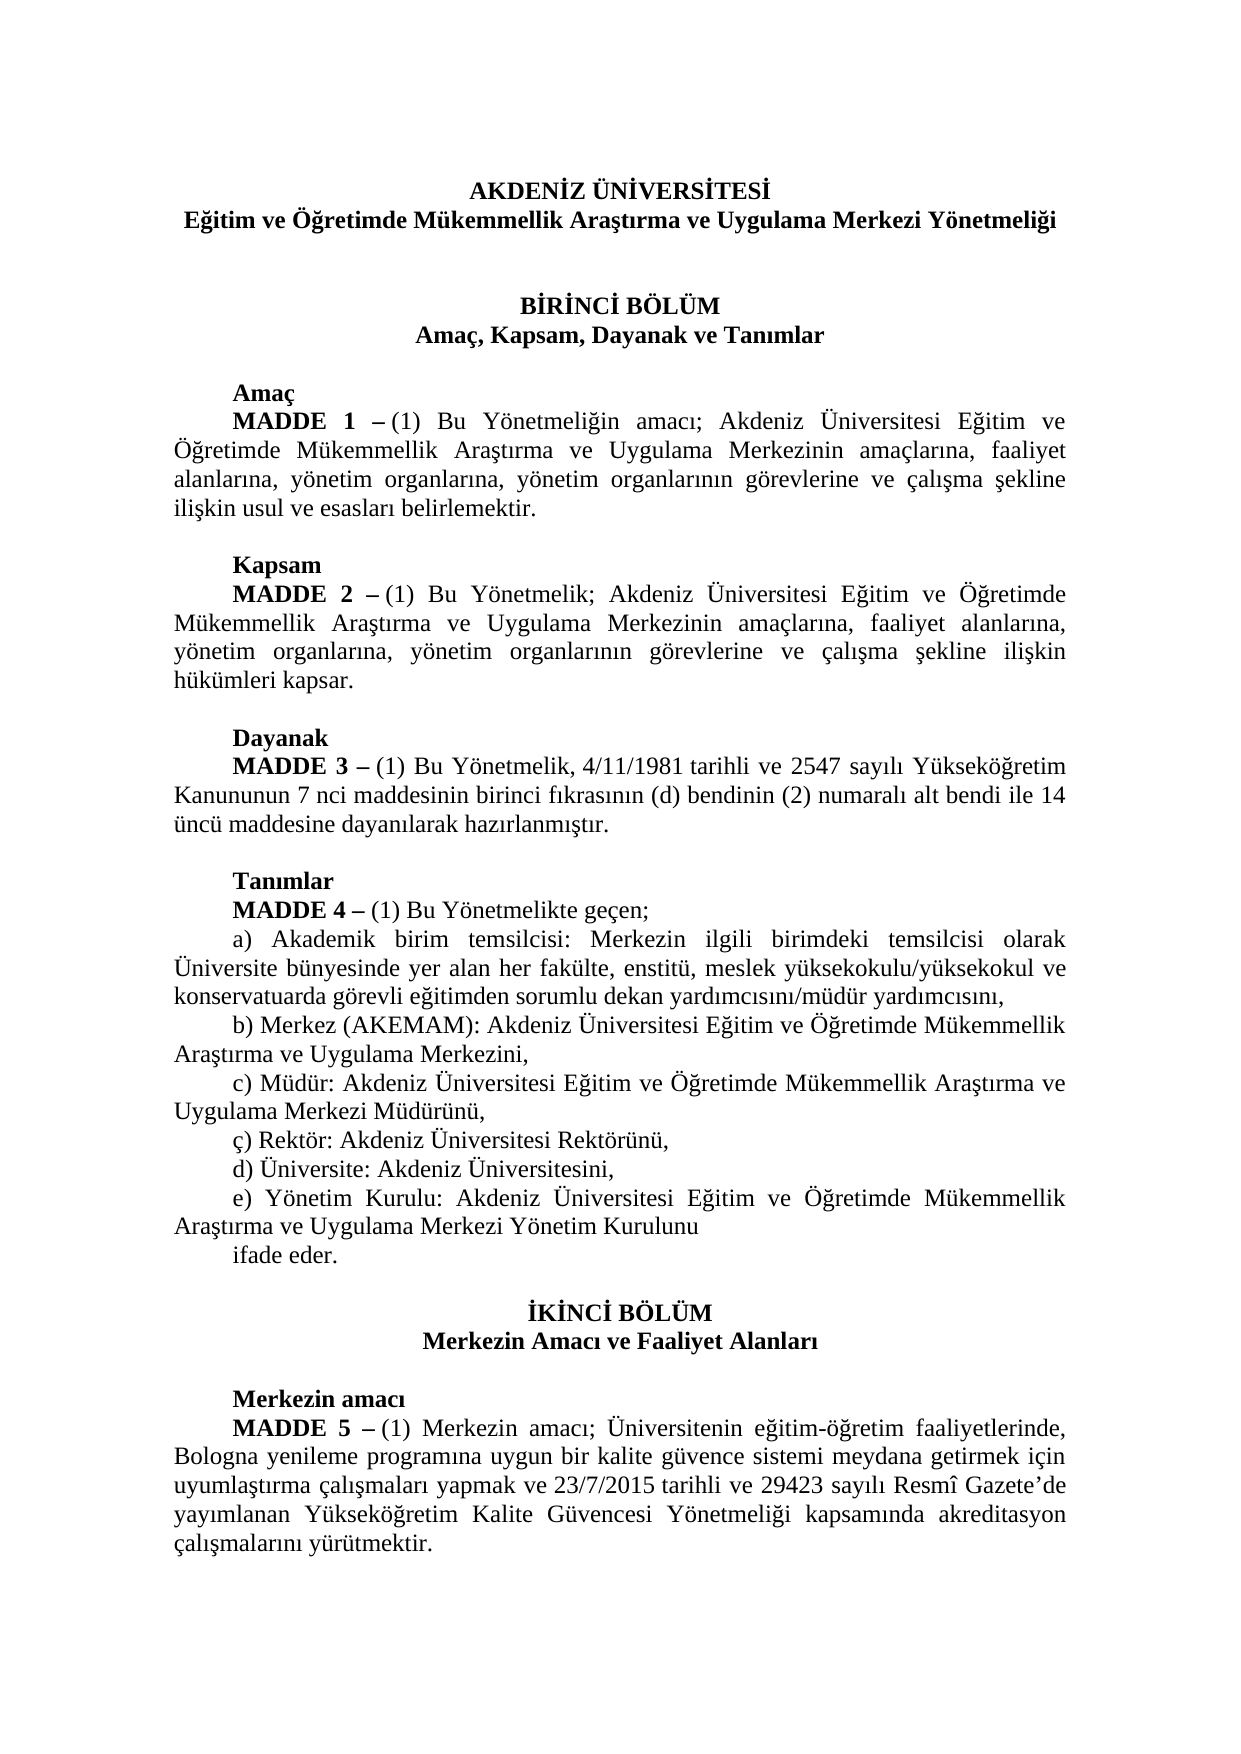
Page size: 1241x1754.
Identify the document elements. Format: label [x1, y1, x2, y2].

table_header [146, 148, 1094, 1585]
